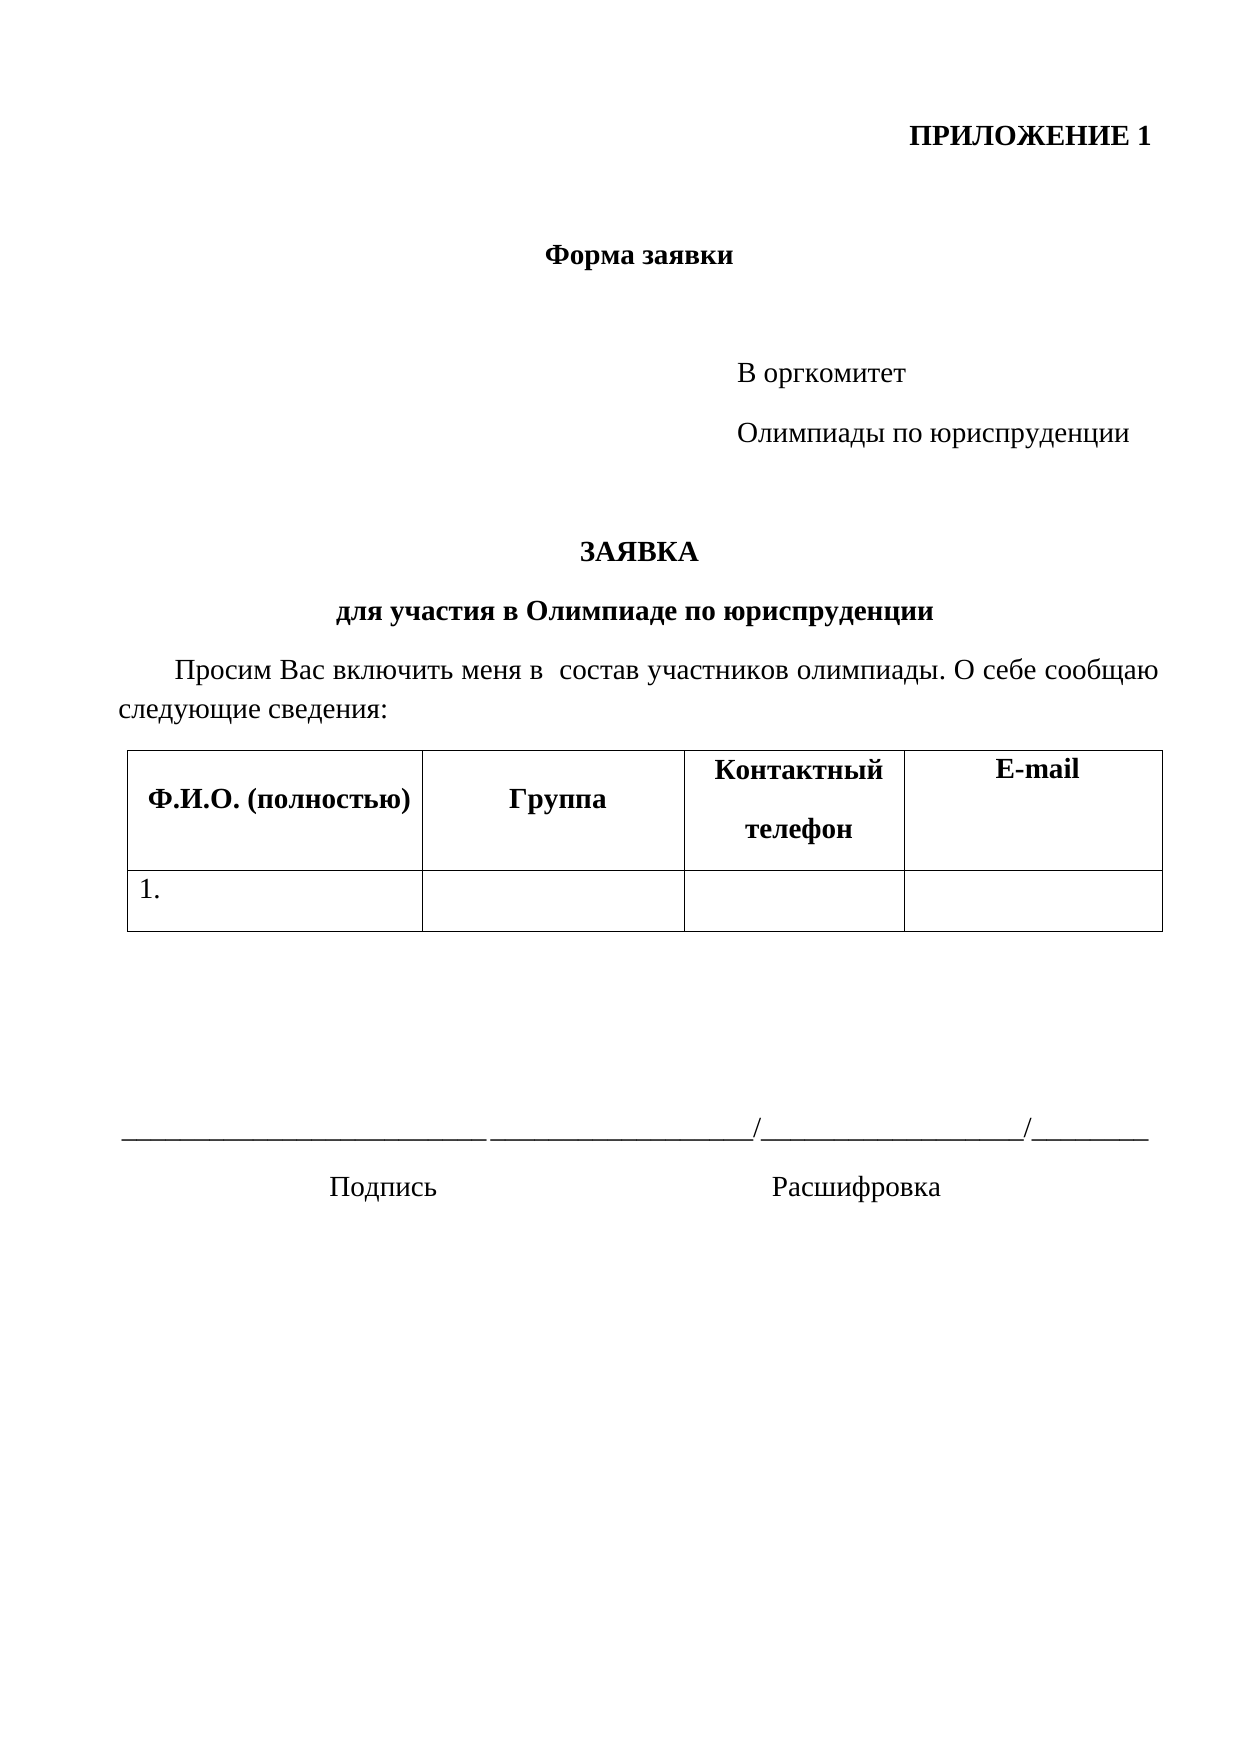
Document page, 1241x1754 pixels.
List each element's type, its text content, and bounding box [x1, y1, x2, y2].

table_header Группа [423, 751, 684, 870]
table_cell 1. [128, 871, 422, 931]
text Подпись Расшифровка [118, 1169, 1152, 1203]
text _________________________ __________________/__________________/________ [118, 1110, 1152, 1143]
text ЗАЯВКА [118, 534, 1160, 567]
text В оргкомитет [737, 356, 1160, 389]
table_header Е-mail [905, 751, 1162, 870]
table_header Ф.И.О. (полностью) [128, 751, 422, 870]
table_cell [905, 871, 1162, 931]
text ПРИЛОЖЕНИЕ 1 [118, 118, 1152, 152]
table_cell [685, 871, 904, 931]
text для участия в Олимпиаде по юриспруденции [118, 593, 1152, 627]
table_cell [423, 871, 684, 931]
text Просим Вас включить меня в состав участников олимпиады. О себе сообщаю следующие сведения: [118, 652, 1160, 724]
text Олимпиады по юриспруденции [737, 415, 1160, 448]
text Форма заявки [118, 237, 1160, 270]
table_header Контактный телефон [685, 751, 904, 870]
